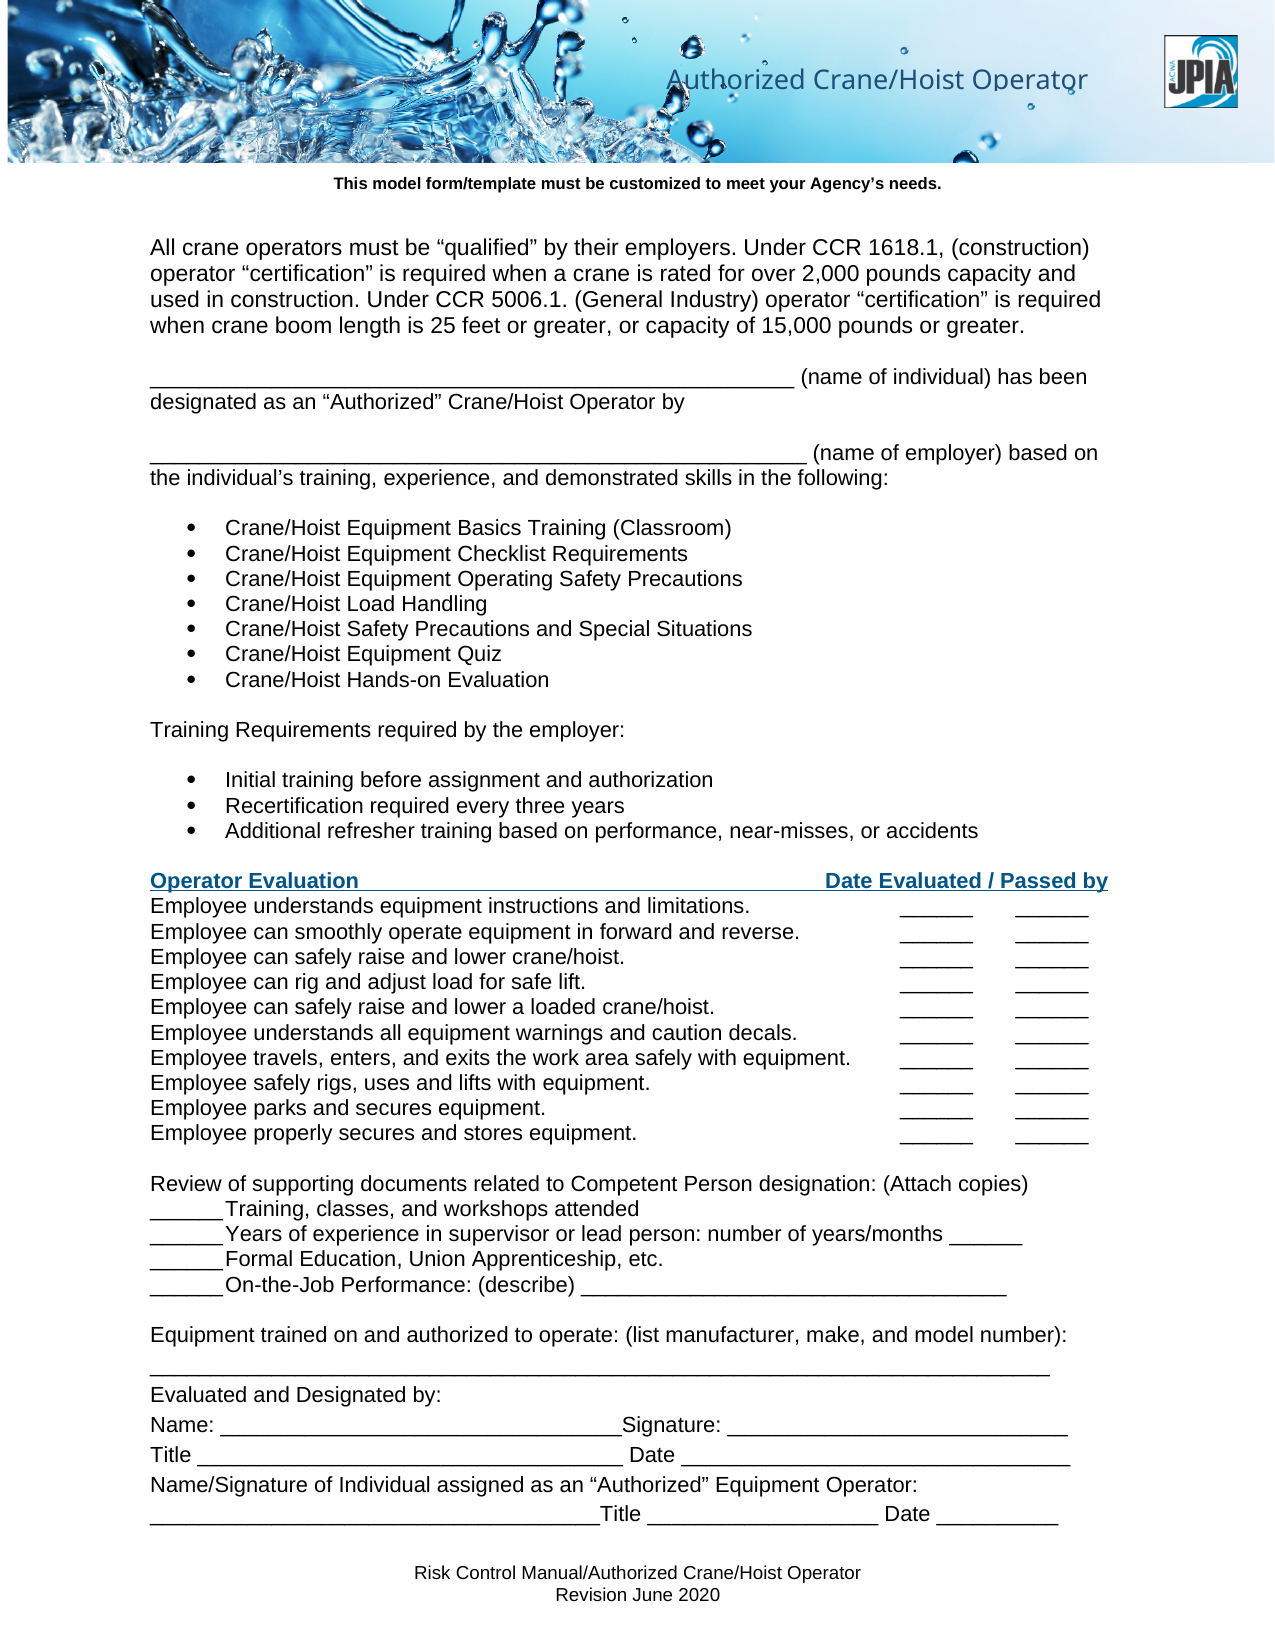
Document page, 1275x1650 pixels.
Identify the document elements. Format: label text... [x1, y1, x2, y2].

text All crane operators must be “qualified” by their employers. Under CCR 1618.1, (construction) operator “certification” is required when a crane is rated for over 2,000 pounds capacity and used in construction. Under CCR 5006.1. (General Industry) operator “certification” is required when crane boom length is 25 feet or greater, or capacity of 15,000 pounds or greater. [150, 233, 1125, 339]
text ______ Training, classes, and workshops attended [150, 1196, 1125, 1221]
list Crane/Hoist Equipment Basics Training (Classroom) [187, 515, 1125, 541]
text Employee properly secures and stores equipment. ______ ______ [150, 1120, 1125, 1146]
text Equipment trained on and authorized to operate: (list manufacturer, make, and model number): [150, 1322, 1125, 1347]
text Evaluated and Designated by: [150, 1382, 1125, 1407]
text ______ Formal Education, Union Apprenticeship, etc. [150, 1246, 1125, 1272]
text __________________________________________________________________________ [150, 1352, 1125, 1377]
list Crane/Hoist Equipment Operating Safety Precautions [187, 566, 1125, 591]
text ______________________________________________________ (name of employer) based on the individual’s training, experience, and demonstrated skills in the following: [150, 440, 1125, 490]
text Employee can rig and adjust load for safe lift. ______ ______ [150, 969, 1125, 994]
text Employee can safely raise and lower crane/hoist. ______ ______ [150, 944, 1125, 969]
text Name/Signature of Individual assigned as an “Authorized” Equipment Operator: [150, 1471, 1125, 1497]
text Employee can smoothly operate equipment in forward and reverse. ______ ______ [150, 919, 1125, 944]
text Name: _________________________________Signature: ____________________________ [150, 1412, 1125, 1437]
list Crane/Hoist Hands-on Evaluation [187, 667, 1125, 692]
text _____________________________________________________ (name of individual) has been designated as an “Authorized” Crane/Hoist Operator by [150, 364, 1125, 414]
list Additional refresher training based on performance, near-misses, or accidents [187, 818, 1125, 843]
text _____________________________________Title ___________________ Date __________ [150, 1501, 1125, 1527]
text ______ On-the-Job Performance: (describe) ___________________________________ [150, 1272, 1125, 1297]
text Title ___________________________________ Date ________________________________ [150, 1442, 1125, 1467]
text ______ Years of experience in supervisor or lead person: number of years/months ______ [150, 1221, 1125, 1246]
text Operator Evaluation Date Evaluated / Passed by [150, 868, 1125, 893]
list Initial training before assignment and authorization [187, 767, 1125, 793]
list Recertification required every three years [187, 793, 1125, 818]
text Employee understands equipment instructions and limitations. ______ ______ [150, 893, 1125, 919]
list Crane/Hoist Equipment Checklist Requirements [187, 541, 1125, 566]
text Employee understands all equipment warnings and caution decals. ______ ______ Employee travels, enters, and exits the work area safely with equipment. ______ ______ Employee safely rigs, uses and lifts with equipment. ______ ______ Employee parks and secures equipment. ______ ______ [150, 1019, 1125, 1120]
list Crane/Hoist Equipment Quiz [187, 641, 1125, 667]
text Training Requirements required by the employer: [150, 717, 1125, 742]
text Review of supporting documents related to Competent Person designation: (Attach copies) [150, 1171, 1125, 1196]
list Crane/Hoist Load Handling [187, 591, 1125, 616]
picture [7, 0, 1275, 163]
text Employee can safely raise and lower a loaded crane/hoist. ______ ______ [150, 994, 1125, 1019]
list Crane/Hoist Safety Precautions and Special Situations [187, 616, 1125, 641]
